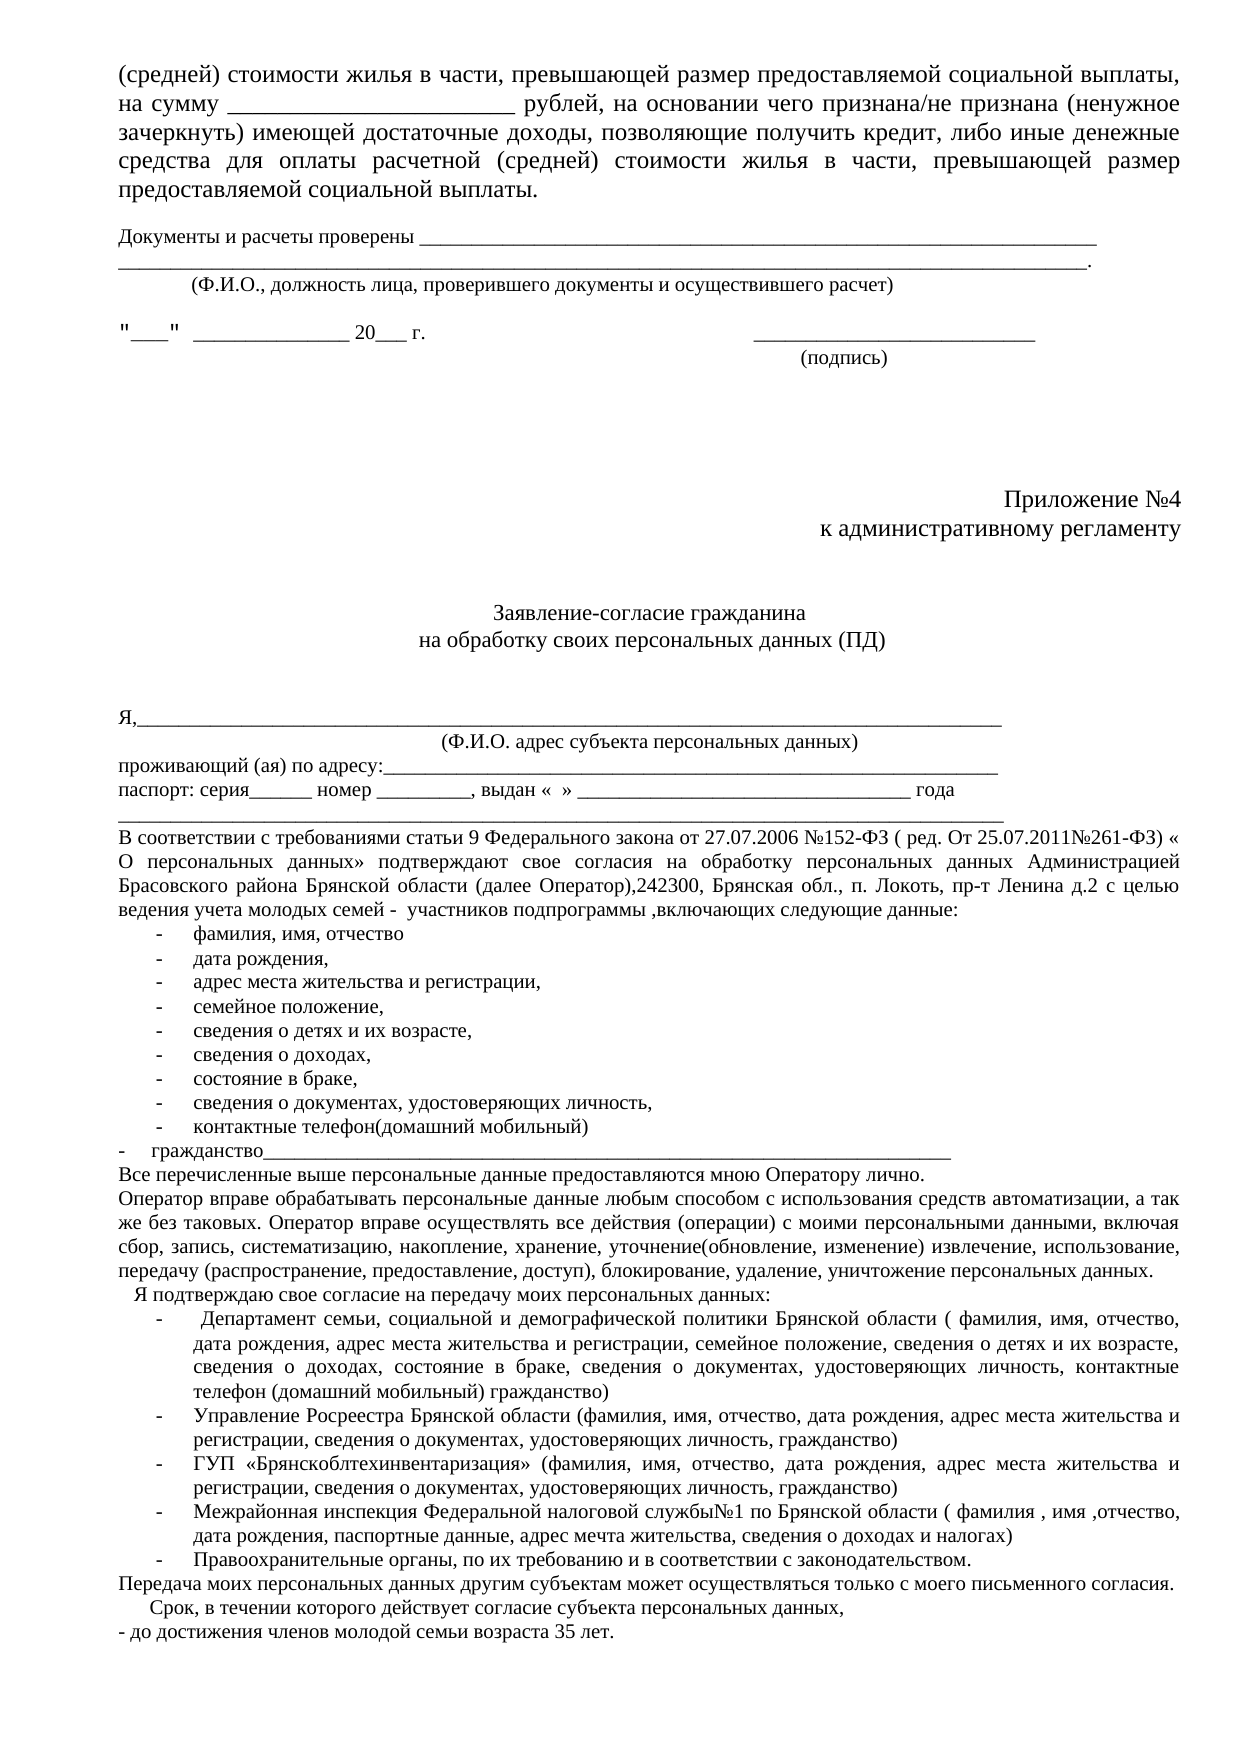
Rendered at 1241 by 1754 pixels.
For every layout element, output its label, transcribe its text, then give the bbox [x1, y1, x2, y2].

text (подпись) [118, 345, 1181, 369]
list Департамент семьи, социальной и демографической политики Брянской области ( фамилия, имя, отчество, дата рождения, адрес места жительства и регистрации, семейное положение, сведения о детях и их возрасте, сведения о доходах, состояние в браке, сведения о документах, удостоверяющих личность, контактные телефон (домашний мобильный) гражданство) [156, 1306, 1181, 1403]
text (Ф.И.О., должность лица, проверившего документы и осуществившего расчет) [118, 272, 1181, 296]
list Управление Росреестра Брянской области (фамилия, имя, отчество, дата рождения, адрес места жительства и регистрации, сведения о документах, удостоверяющих личность, гражданство) [156, 1403, 1181, 1451]
list адрес места жительства и регистрации, [156, 969, 1181, 993]
text паспорт: серия______ номер _________, выдан « » ________________________________ года [118, 777, 1181, 801]
text "___" _______________ 20___ г. ___________________________ [118, 319, 1181, 345]
text Заявление-согласие гражданина [118, 599, 1181, 626]
text Приложение №4 [118, 484, 1181, 513]
list семейное положение, [156, 993, 1181, 1018]
text (Ф.И.О. адрес субъекта персональных данных) [118, 729, 1181, 753]
text Я,___________________________________________________________________________________ [118, 705, 1181, 729]
list фамилия, имя, отчество [156, 921, 1181, 945]
text _____________________________________________________________________________________________. [118, 248, 1181, 272]
text Документы и расчеты проверены _________________________________________________________________ [118, 224, 1181, 248]
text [118, 59, 1181, 203]
list ГУП «Брянскоблтехинвентаризация» (фамилия, имя, отчество, дата рождения, адрес места жительства и регистрации, сведения о документах, удостоверяющих личность, гражданство) [156, 1451, 1181, 1499]
list сведения о документах, удостоверяющих личность, [156, 1090, 1181, 1114]
text Передача моих персональных данных другим субъектам может осуществляться только с моего письменного согласия. [118, 1571, 1181, 1595]
list состояние в браке, [156, 1066, 1181, 1090]
text Все перечисленные выше персональные данные предоставляются мною Оператору лично. [118, 1162, 1181, 1186]
list сведения о доходах, [156, 1042, 1181, 1066]
text _____________________________________________________________________________________ [118, 801, 1181, 825]
text проживающий (ая) по адресу:___________________________________________________________ [118, 753, 1181, 777]
list контактные телефон(домашний мобильный) [156, 1114, 1181, 1138]
list дата рождения, [156, 945, 1181, 969]
text - до достижения членов молодой семьи возраста 35 лет. [118, 1619, 1181, 1643]
text В соответствии с требованиями статьи 9 Федерального закона от 27.07.2006 №152-ФЗ ( ред. От 25.07.2011№261-ФЗ) « О персональных данных» подтверждают свое согласия на обработку персональных данных Администрацией Брасовского района Брянской области (далее Оператор),242300, Брянская обл., п. Локоть, пр-т Ленина д.2 с целью ведения учета молодых семей - участников подпрограммы ,включающих следующие данные: [118, 825, 1181, 921]
text Срок, в течении которого действует согласие субъекта персональных данных, [118, 1595, 1181, 1619]
text - гражданство__________________________________________________________________ [118, 1138, 1181, 1162]
text Оператор вправе обрабатывать персональные данные любым способом с использования средств автоматизации, а так же без таковых. Оператор вправе осуществлять все действия (операции) с моими персональными данными, включая сбор, запись, систематизацию, накопление, хранение, уточнение(обновление, изменение) извлечение, использование, передачу (распространение, предоставление, доступ), блокирование, удаление, уничтожение персональных данных. [118, 1186, 1181, 1282]
list Правоохранительные органы, по их требованию и в соответствии с законодательством. [156, 1547, 1181, 1571]
text к административному регламенту [118, 513, 1181, 542]
text Я подтверждаю свое согласие на передачу моих персональных данных: [118, 1282, 1181, 1306]
list сведения о детях и их возрасте, [156, 1018, 1181, 1042]
text на обработку своих персональных данных (ПД) [118, 626, 1181, 652]
list Межрайонная инспекция Федеральной налоговой службы№1 по Брянской области ( фамилия , имя ,отчество, дата рождения, паспортные данные, адрес мечта жительства, сведения о доходах и налогах) [156, 1499, 1181, 1547]
